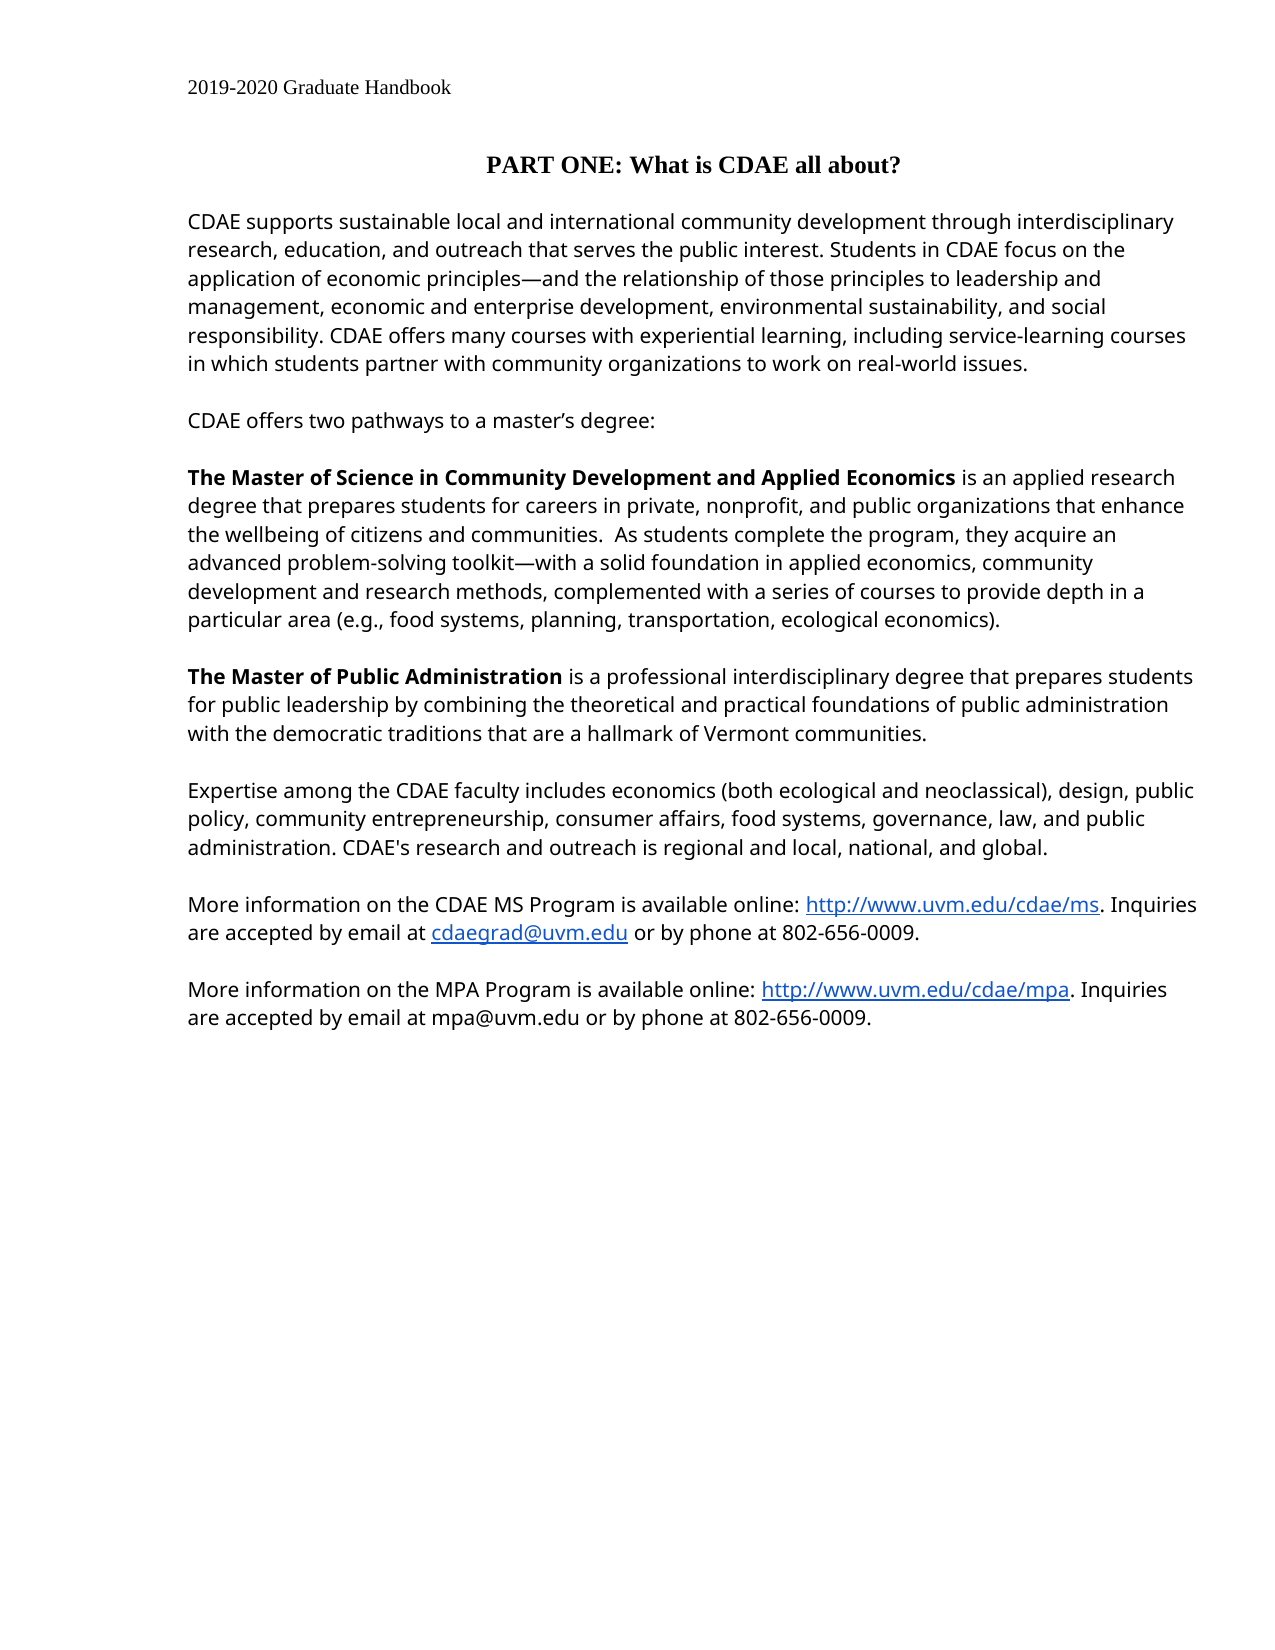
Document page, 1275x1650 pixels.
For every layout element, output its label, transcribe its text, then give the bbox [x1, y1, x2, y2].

text The Master of Science in Community Development and Applied Economics is an applied research degree that prepares students for careers in private, nonprofit, and public organizations that enhance the wellbeing of citizens and communities. As students complete the program, they acquire an advanced problem-solving toolkit—with a solid foundation in applied economics, community development and research methods, complemented with a series of courses to provide depth in a particular area (e.g., food systems, planning, transportation, ecological economics). [187, 463, 1200, 634]
text CDAE offers two pathways to a master’s degree: [187, 406, 1200, 435]
text Expertise among the CDAE faculty includes economics (both ecological and neoclassical), design, public policy, community entrepreneurship, consumer affairs, food systems, governance, law, and public administration. CDAE's research and outreach is regional and local, national, and global. [187, 776, 1200, 861]
text More information on the CDAE MS Program is available online: http://www.uvm.edu/cdae/ms. Inquiries are accepted by email at cdaegrad@uvm.edu or by phone at 802-656-0009. [187, 890, 1200, 947]
text The Master of Public Administration is a professional interdisciplinary degree that prepares students for public leadership by combining the theoretical and practical foundations of public administration with the democratic traditions that are a hallmark of Vermont communities. [187, 662, 1200, 747]
text CDAE supports sustainable local and international community development through interdisciplinary research, education, and outreach that serves the public interest. Students in CDAE focus on the application of economic principles—and the relationship of those principles to leadership and management, economic and enterprise development, environmental sustainability, and social responsibility. CDAE offers many courses with experiential learning, including service-learning courses in which students partner with community organizations to work on real-world issues. [187, 207, 1200, 378]
text More information on the MPA Program is available online: http://www.uvm.edu/cdae/mpa. Inquiries are accepted by email at mpa@uvm.edu or by phone at 802-656-0009. [187, 975, 1200, 1032]
subtitle PART ONE: What is CDAE all about? [187, 150, 1200, 179]
